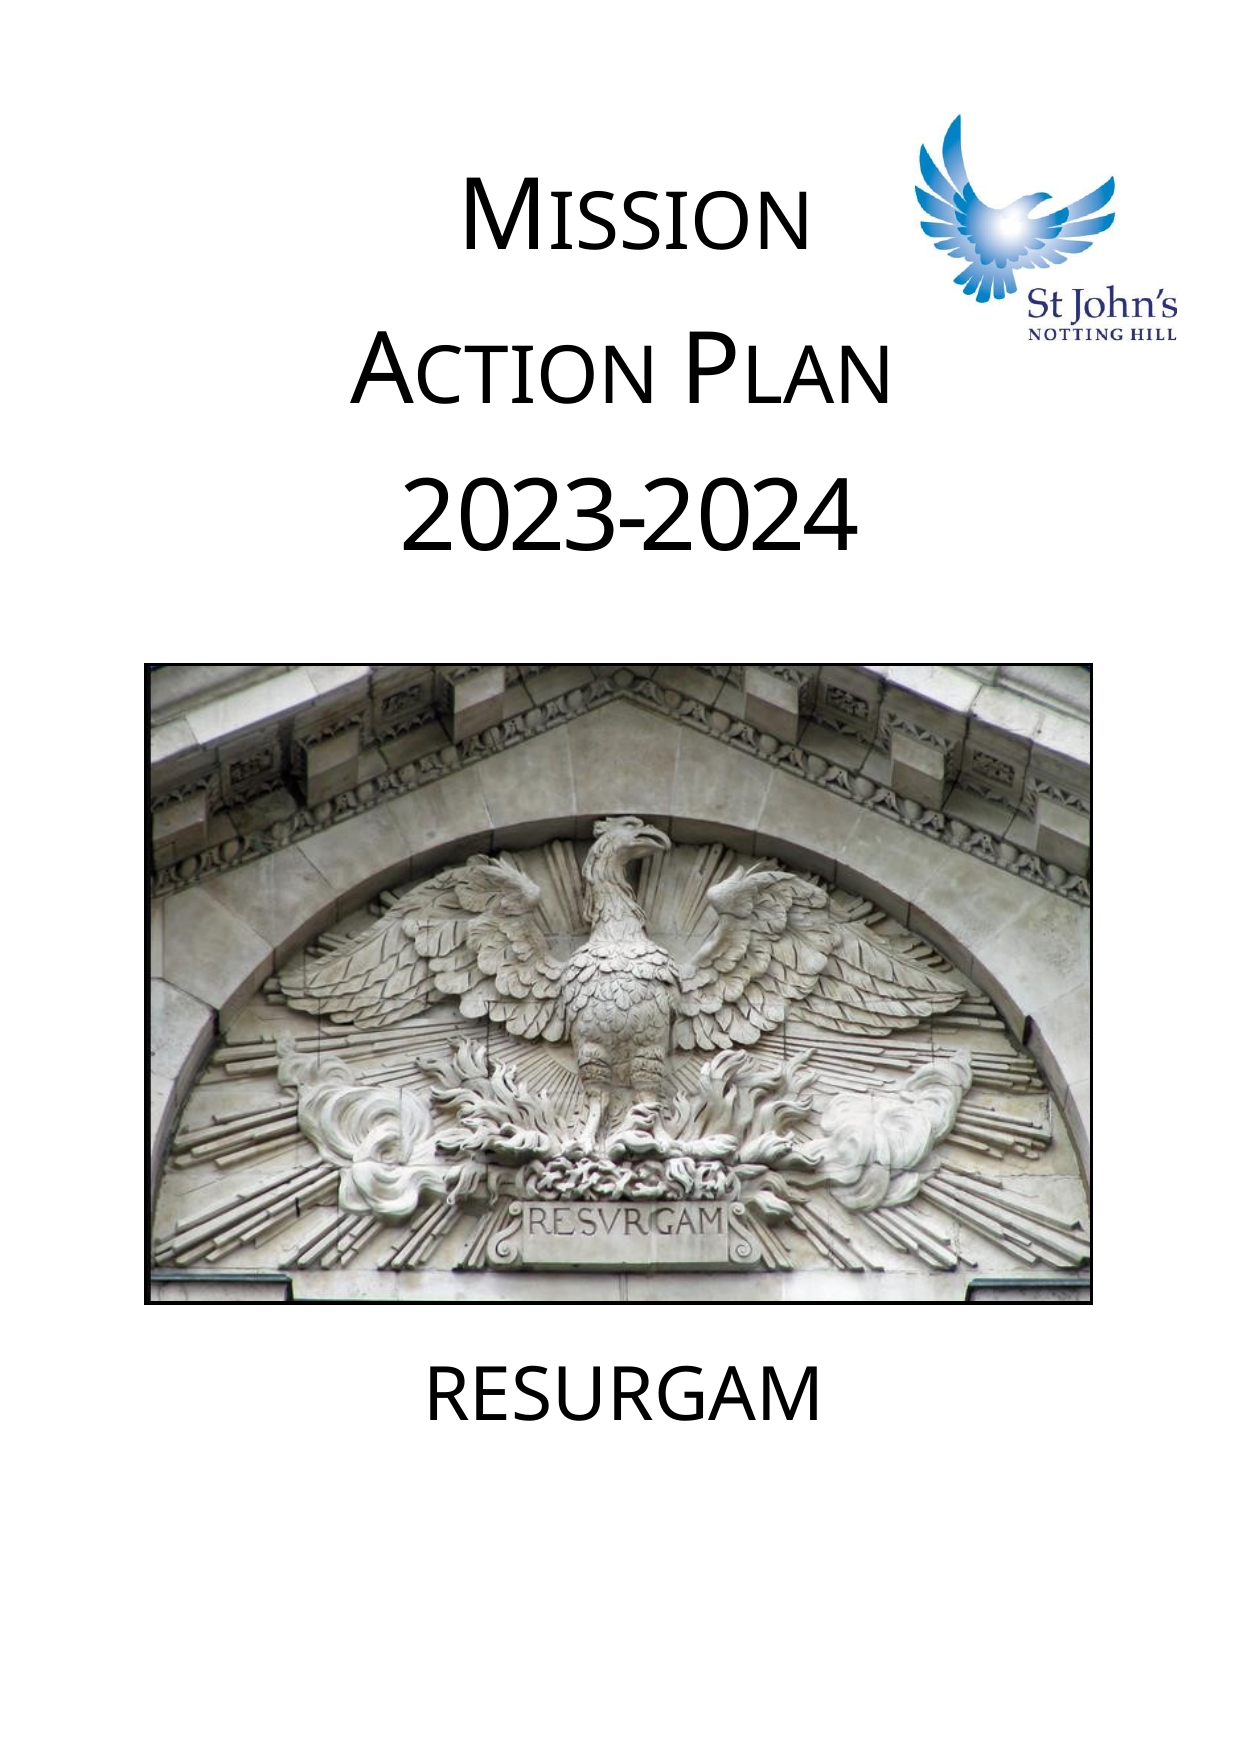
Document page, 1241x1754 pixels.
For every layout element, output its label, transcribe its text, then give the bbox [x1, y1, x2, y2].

text RESURGAM [423, 1340, 1124, 1442]
picture [147, 666, 1090, 1301]
picture [914, 113, 1178, 341]
subtitle ACTION PLAN [146, 296, 903, 432]
text MISSION [457, 142, 914, 279]
